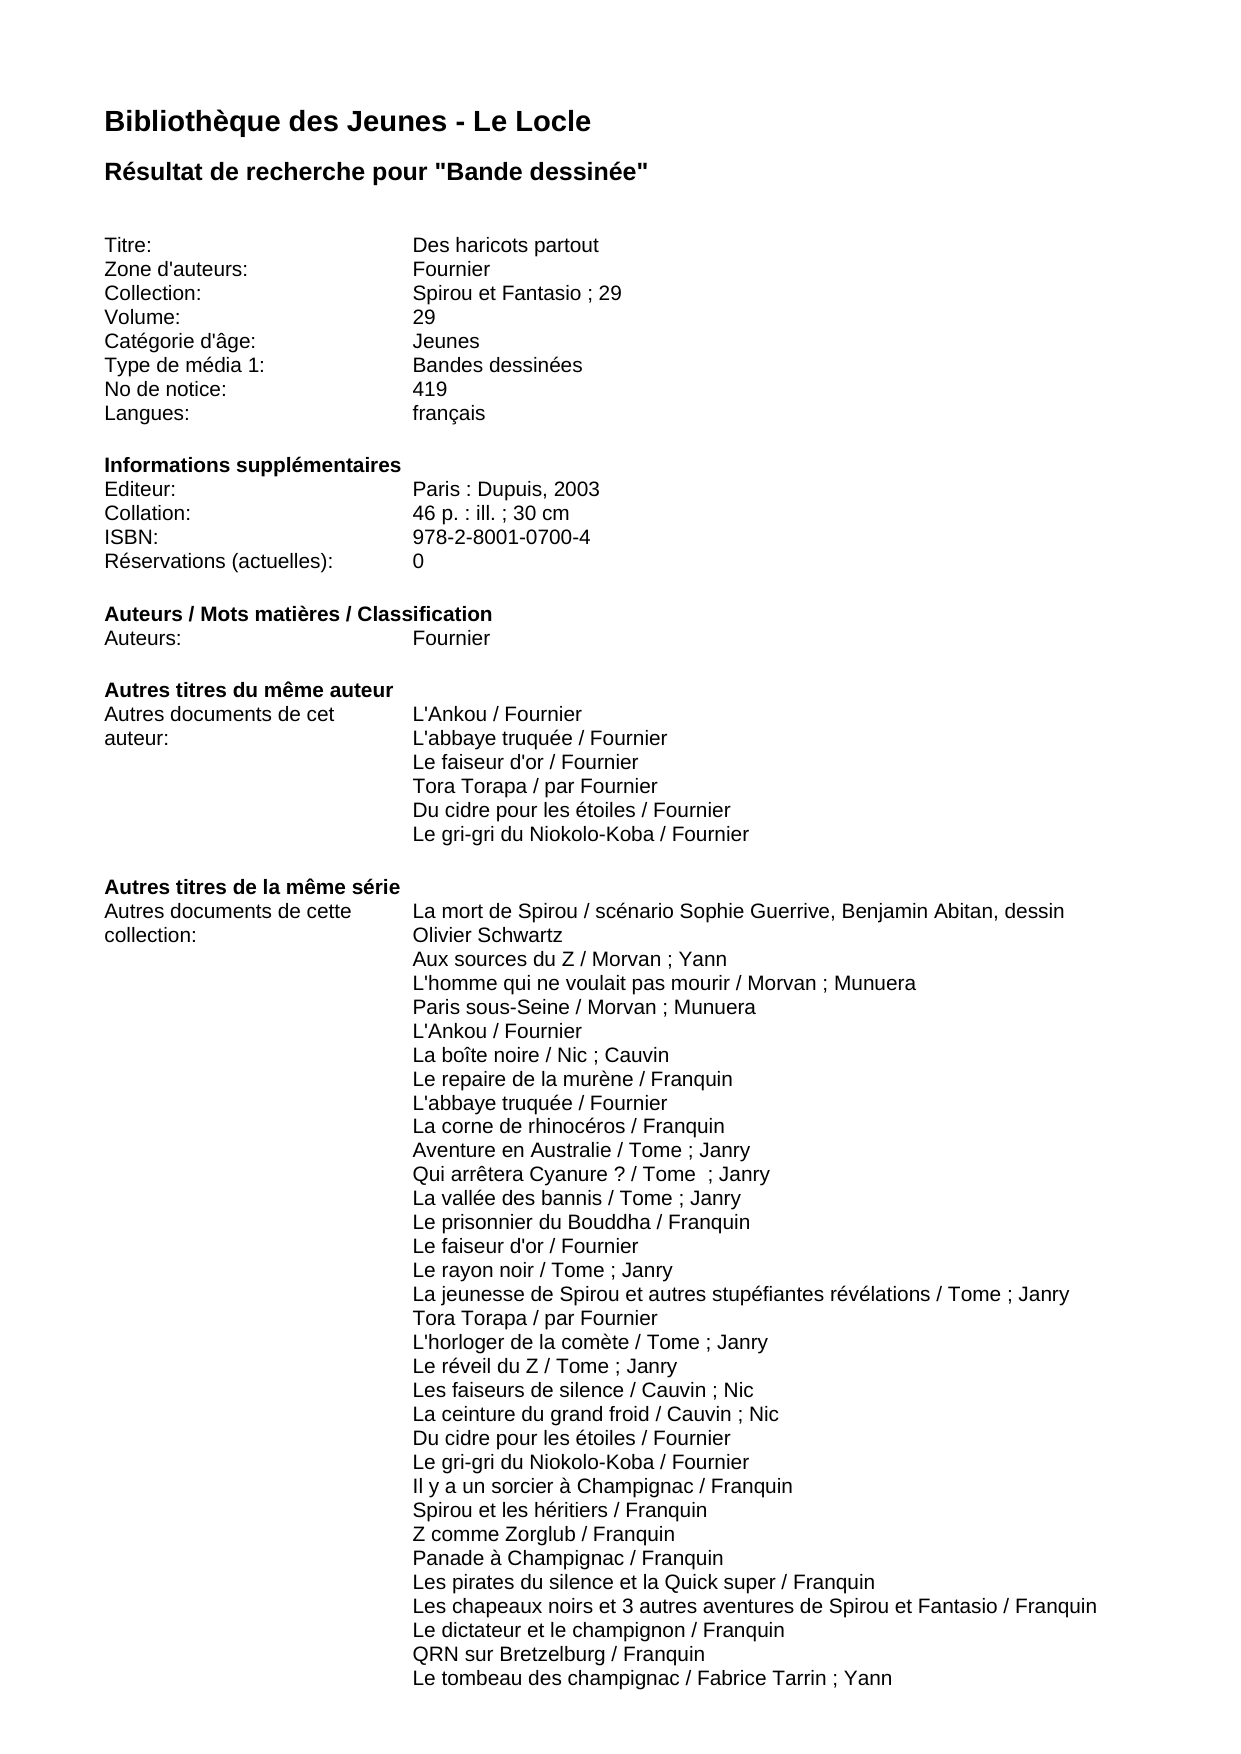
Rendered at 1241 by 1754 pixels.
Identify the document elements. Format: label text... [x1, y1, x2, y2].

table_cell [104, 899, 412, 1689]
table_header Auteurs / Mots matières / Classification [104, 602, 1133, 626]
table_cell 46 p. : ill. ; 30 cm [413, 501, 1133, 525]
table_header Informations supplémentaires [104, 453, 1133, 477]
table_cell No de notice: [104, 376, 412, 400]
table_cell Autres documents de cet auteur: [104, 702, 412, 846]
table_cell Collation: [104, 501, 412, 525]
table_cell 419 [413, 376, 1133, 400]
table_cell Fournier [413, 257, 1133, 281]
table_cell Editeur: [104, 477, 412, 501]
table_cell Spirou et Fantasio ; 29 [413, 281, 1133, 304]
text Bibliothèque des Jeunes - Le Locle [104, 104, 1136, 138]
table_cell Réservations (actuelles): [104, 549, 412, 573]
table_cell L'Ankou / Fournier L'abbaye truquée / Fournier Le faiseur d'or / Fournier Tora Torapa / par Fournier Du cidre pour les étoiles / Fournier Le gri-gri du Niokolo-Koba / Fournier [413, 702, 1133, 846]
table_header Des haricots partout [413, 233, 1133, 257]
table_cell Auteurs: [104, 626, 412, 649]
table_cell français [413, 400, 1133, 424]
table_cell ISBN: [104, 525, 412, 549]
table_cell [413, 899, 1133, 1689]
table_cell 0 [413, 549, 1133, 573]
table_cell Volume: [104, 305, 412, 328]
table_cell Bandes dessinées [413, 353, 1133, 376]
table_cell 978-2-8001-0700-4 [413, 525, 1133, 549]
table_cell Type de média 1: [104, 353, 412, 376]
table_cell Collection: [104, 281, 412, 304]
table_cell 29 [413, 305, 1133, 328]
table_cell Jeunes [413, 329, 1133, 352]
table_header Autres titres du même auteur [104, 678, 1133, 702]
table_header Autres titres de la même série [104, 875, 1133, 899]
table_cell Zone d'auteurs: [104, 257, 412, 281]
table_cell Fournier [413, 626, 1133, 649]
table_header Titre: [104, 233, 412, 257]
table_cell Paris : Dupuis, 2003 [413, 477, 1133, 501]
table_cell Langues: [104, 400, 412, 424]
text Résultat de recherche pour "Bande dessinée" [104, 156, 1136, 185]
table_cell Catégorie d'âge: [104, 329, 412, 352]
